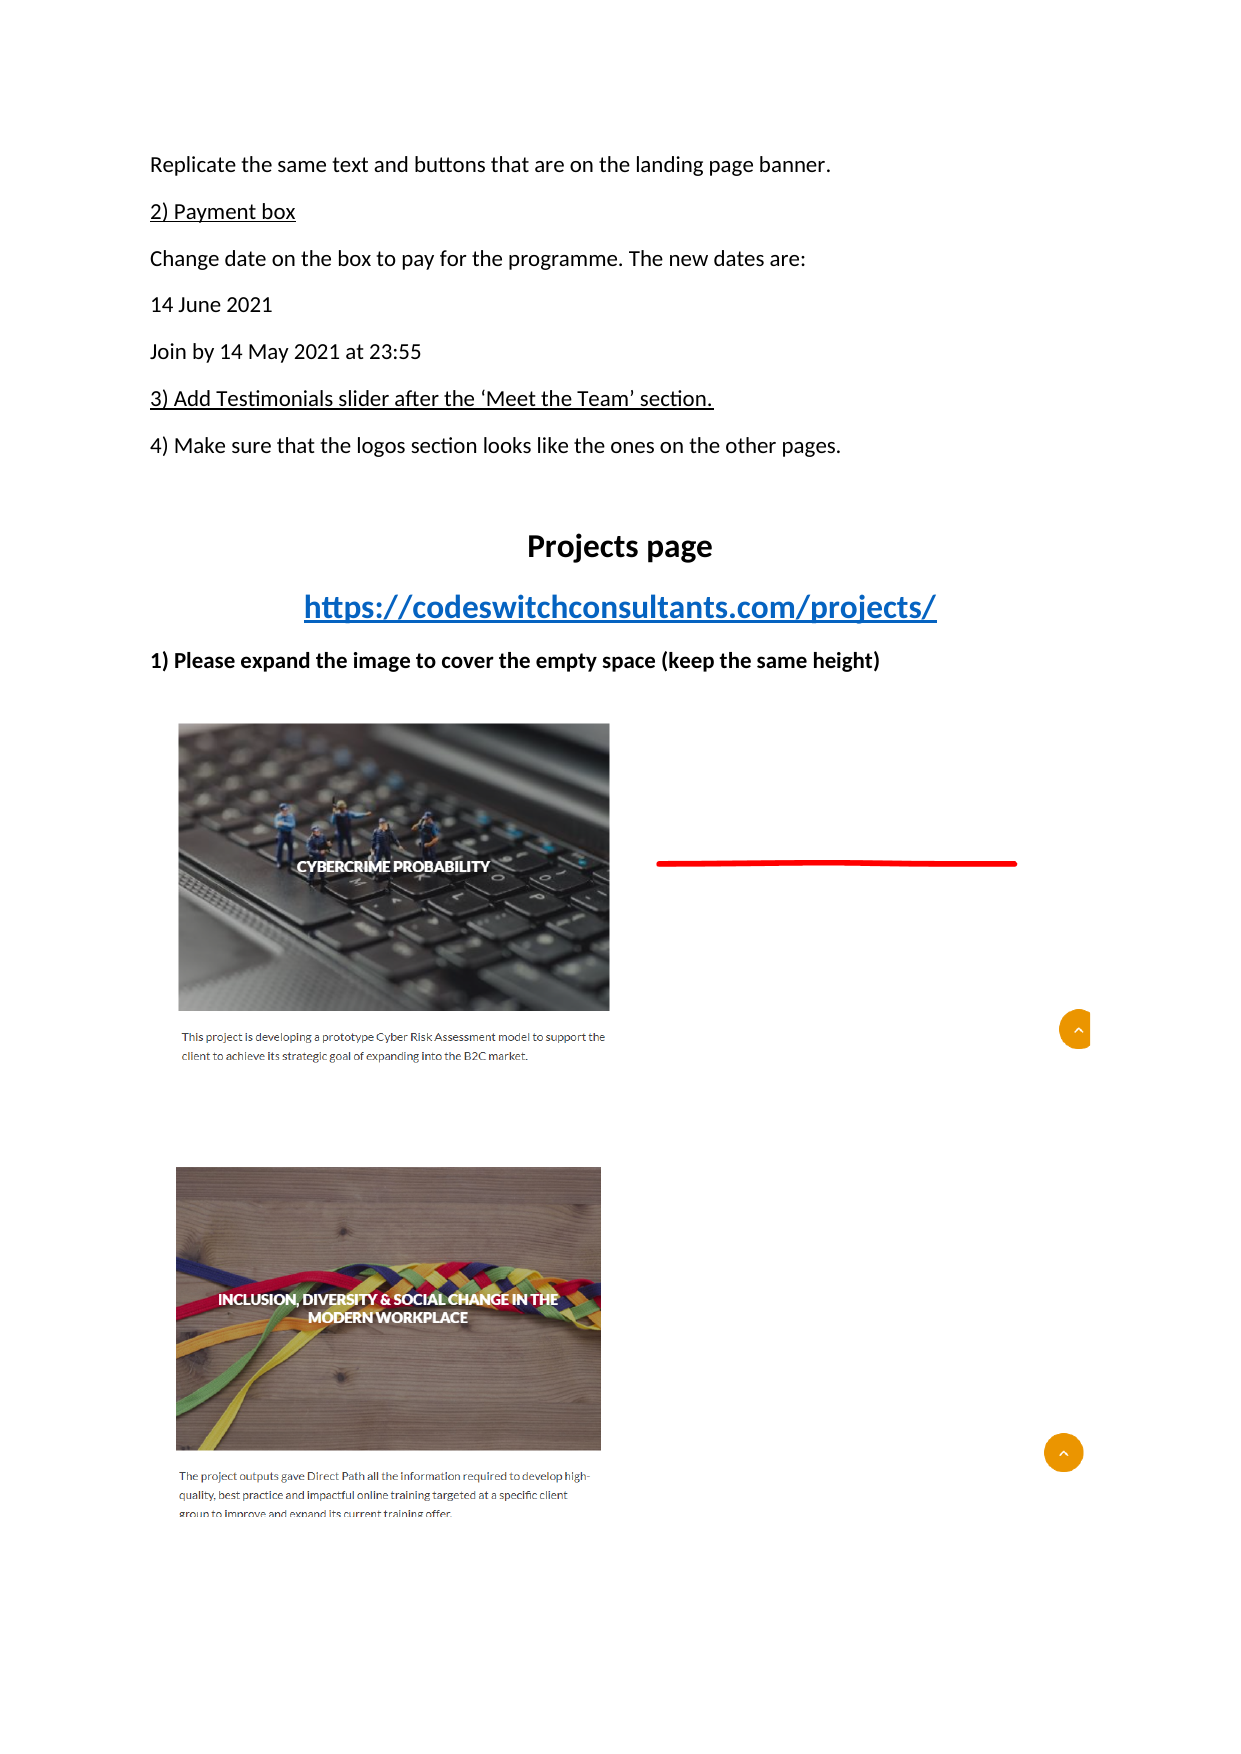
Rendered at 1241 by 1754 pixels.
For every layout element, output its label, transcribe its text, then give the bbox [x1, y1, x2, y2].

text 4) Make sure that the logos section looks like the ones on the other pages. [150, 431, 1090, 459]
picture [150, 693, 1091, 1076]
picture [150, 1141, 1091, 1517]
text https://codeswitchconsultants.com/projects/ [150, 586, 1090, 626]
text 2) Payment box [150, 197, 1090, 225]
text 3) Add Testimonials slider after the ‘Meet the Team’ section. [150, 384, 1090, 412]
text Change date on the box to pay for the programme. The new dates are: [150, 244, 1090, 272]
text Projects page [150, 525, 1090, 566]
text 14 June 2021 [150, 291, 1090, 319]
text 1) Please expand the image to cover the empty space (keep the same height) [150, 646, 1090, 674]
text Replicate the same text and buttons that are on the landing page banner. [150, 150, 1090, 178]
text Join by 14 May 2021 at 23:55 [150, 337, 1090, 366]
